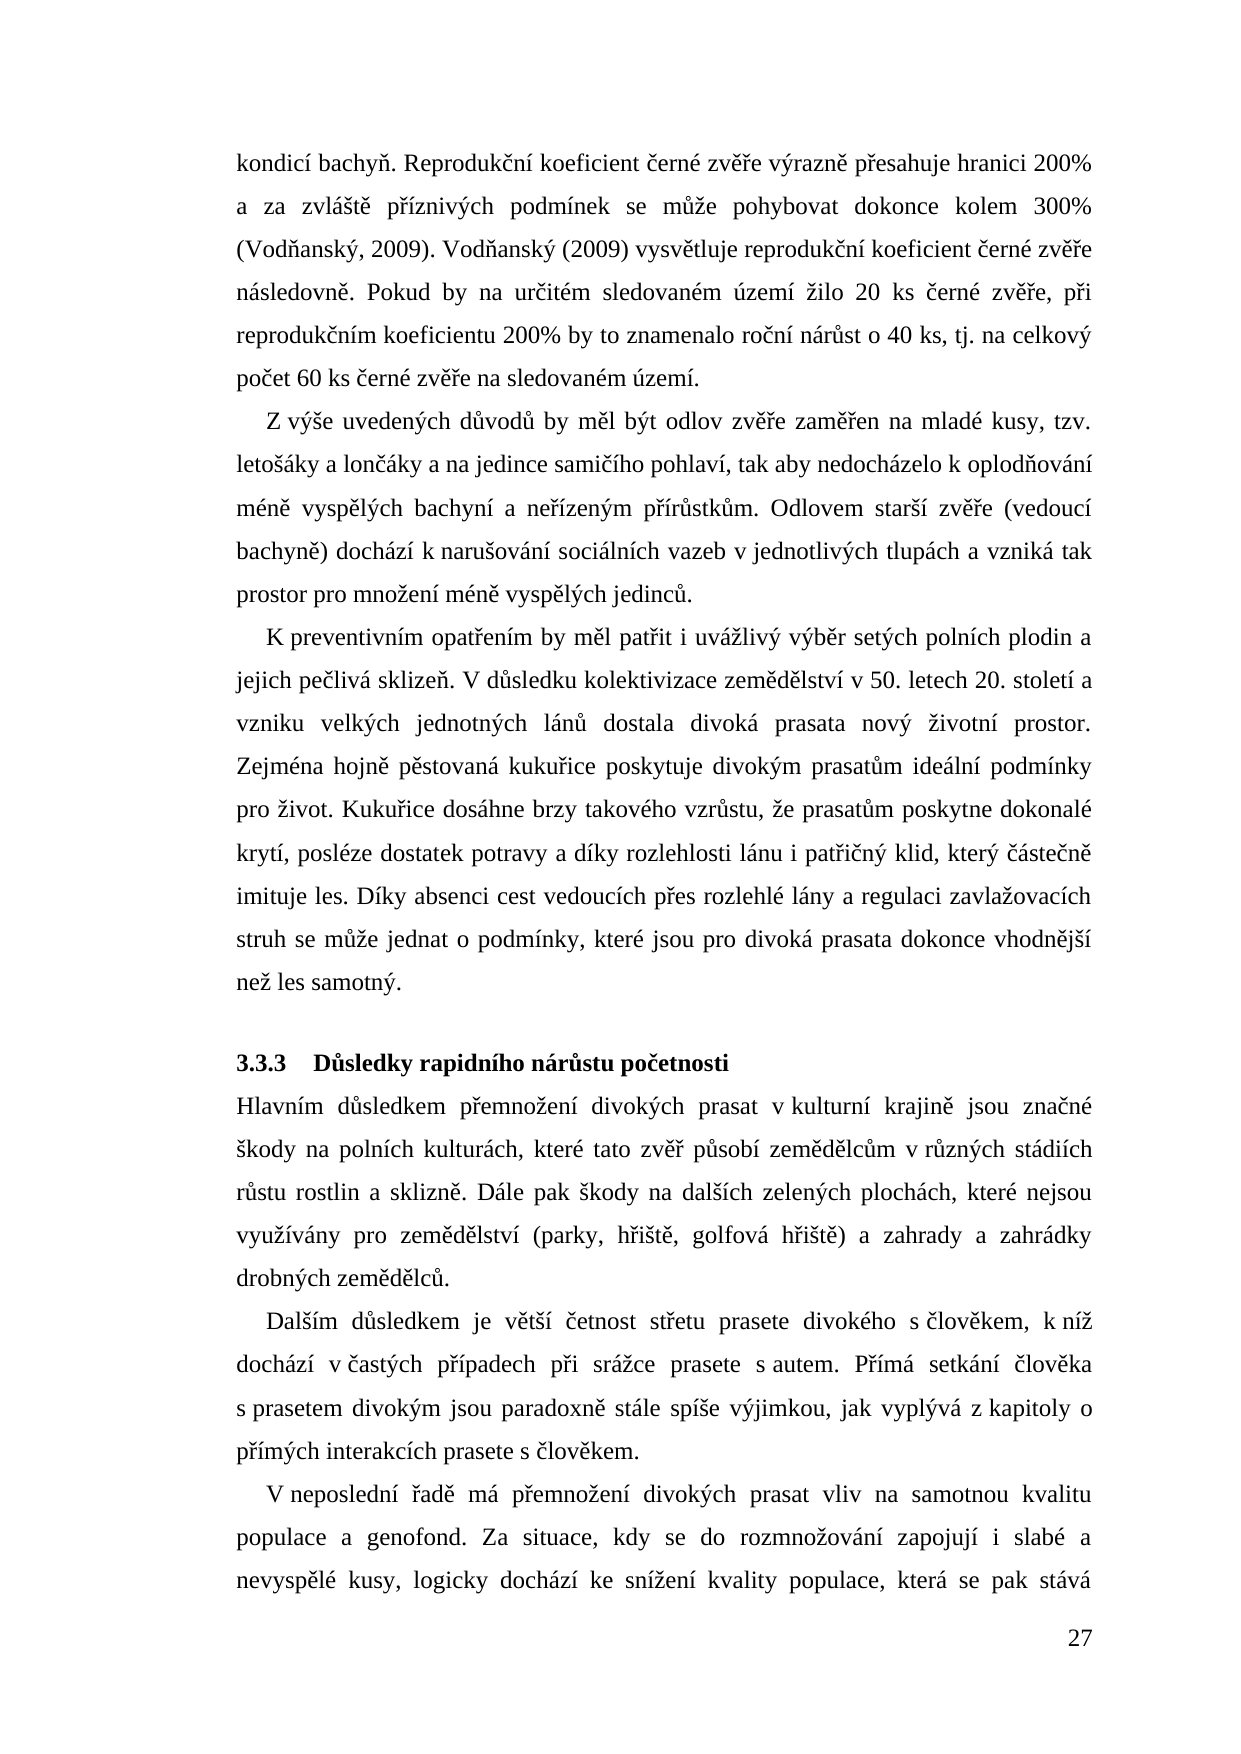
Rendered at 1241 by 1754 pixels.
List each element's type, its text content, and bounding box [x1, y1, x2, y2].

text K preventivním opatřením by měl patřit i uvážlivý výběr setých polních plodin a jejich pečlivá sklizeň. V důsledku kolektivizace zemědělství v 50. letech 20. století a vzniku velkých jednotných lánů dostala divoká prasata nový životní prostor. Zejména hojně pěstovaná kukuřice poskytuje divokým prasatům ideální podmínky pro život. Kukuřice dosáhne brzy takového vzrůstu, že prasatům poskytne dokonalé krytí, posléze dostatek potravy a díky rozlehlosti lánu i patřičný klid, který částečně imituje les. Díky absenci cest vedoucích přes rozlehlé lány a regulaci zavlažovacích struh se může jednat o podmínky, které jsou pro divoká prasata dokonce vhodnější než les samotný. [236, 622, 1092, 996]
text Z výše uvedených důvodů by měl být odlov zvěře zaměřen na mladé kusy, tzv. letošáky a lončáky a na jedince samičího pohlaví, tak aby nedocházelo k oplodňování méně vyspělých bachyní a neřízeným přírůstkům. Odlovem starší zvěře (vedoucí bachyně) dochází k narušování sociálních vazeb v jednotlivých tlupách a vzniká tak prostor pro množení méně vyspělých jedinců. [236, 406, 1092, 608]
text Dalším důsledkem je větší četnost střetu prasete divokého s člověkem, k níž dochází v častých případech při srážce prasete s autem. Přímá setkání člověka s prasetem divokým jsou paradoxně stále spíše výjimkou, jak vyplývá z kapitoly o přímých interakcích prasete s člověkem. [236, 1306, 1092, 1464]
text Hlavním důsledkem přemnožení divokých prasat v kulturní krajině jsou značné škody na polních kulturách, které tato zvěř působí zemědělcům v různých stádiích růstu rostlin a sklizně. Dále pak škody na dalších zelených plochách, které nejsou využívány pro zemědělství (parky, hřiště, golfová hřiště) a zahrady a zahrádky drobných zemědělců. [236, 1091, 1092, 1292]
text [236, 1479, 1092, 1594]
text Důsledky rapidního nárůstu početnosti [236, 1048, 1092, 1076]
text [236, 148, 1092, 392]
